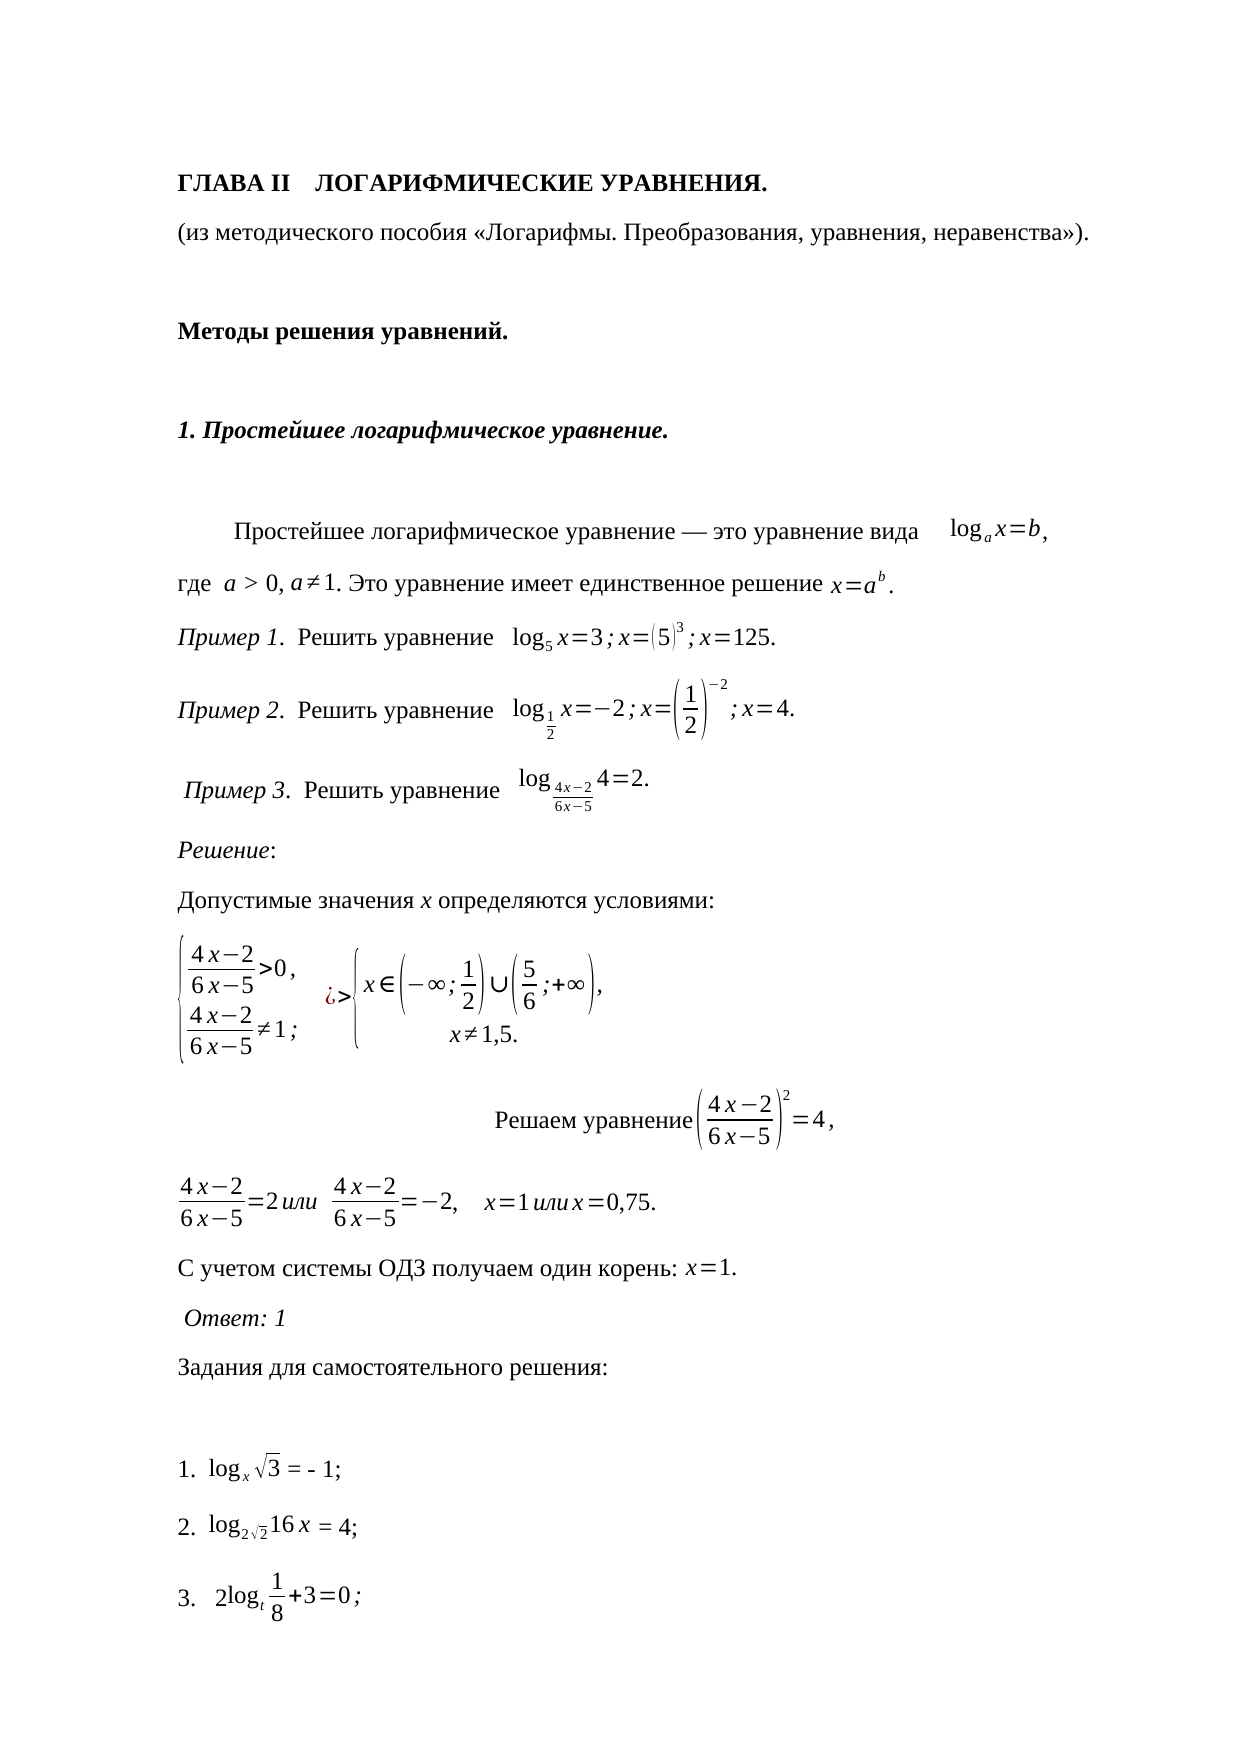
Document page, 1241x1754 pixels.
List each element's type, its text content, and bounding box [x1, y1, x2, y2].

text где а > 0, . Это уравнение имеет единственное решение [177, 567, 1152, 598]
text Решаем уравнение [177, 1086, 1152, 1152]
text 1. Простейшее логарифмическое уравнение. [177, 416, 1152, 444]
text Пример 3. Решить уравнение [177, 764, 1152, 814]
text , [177, 1173, 1152, 1232]
text Пример 2. Решить уравнение [177, 676, 1152, 743]
text 3. 2 [177, 1568, 1152, 1627]
text Задания для самостоятельного решения: [177, 1352, 1152, 1381]
text 2. = 4; [177, 1510, 1152, 1543]
text Ответ: 1 [177, 1303, 1152, 1332]
text (из методического пособия «Логарифмы. Преобразования, уравнения, неравенства»). [177, 217, 1152, 246]
text Пример 1. Решить уравнение [177, 619, 1152, 655]
text Допустимые значения х определяются условиями: [177, 885, 1152, 913]
text Методы решения уравнений. [177, 316, 1152, 345]
text 1. = - 1; [177, 1452, 1152, 1485]
text Решение: [177, 835, 1152, 864]
text Простейшее логарифмическое уравнение — это уравнение вида , [177, 515, 1152, 546]
text ГЛАВА II ЛОГАРИФМИЧЕСКИЕ УРАВНЕНИЯ. [177, 168, 1152, 196]
text С учетом системы ОДЗ получаем один корень: [177, 1253, 1152, 1282]
